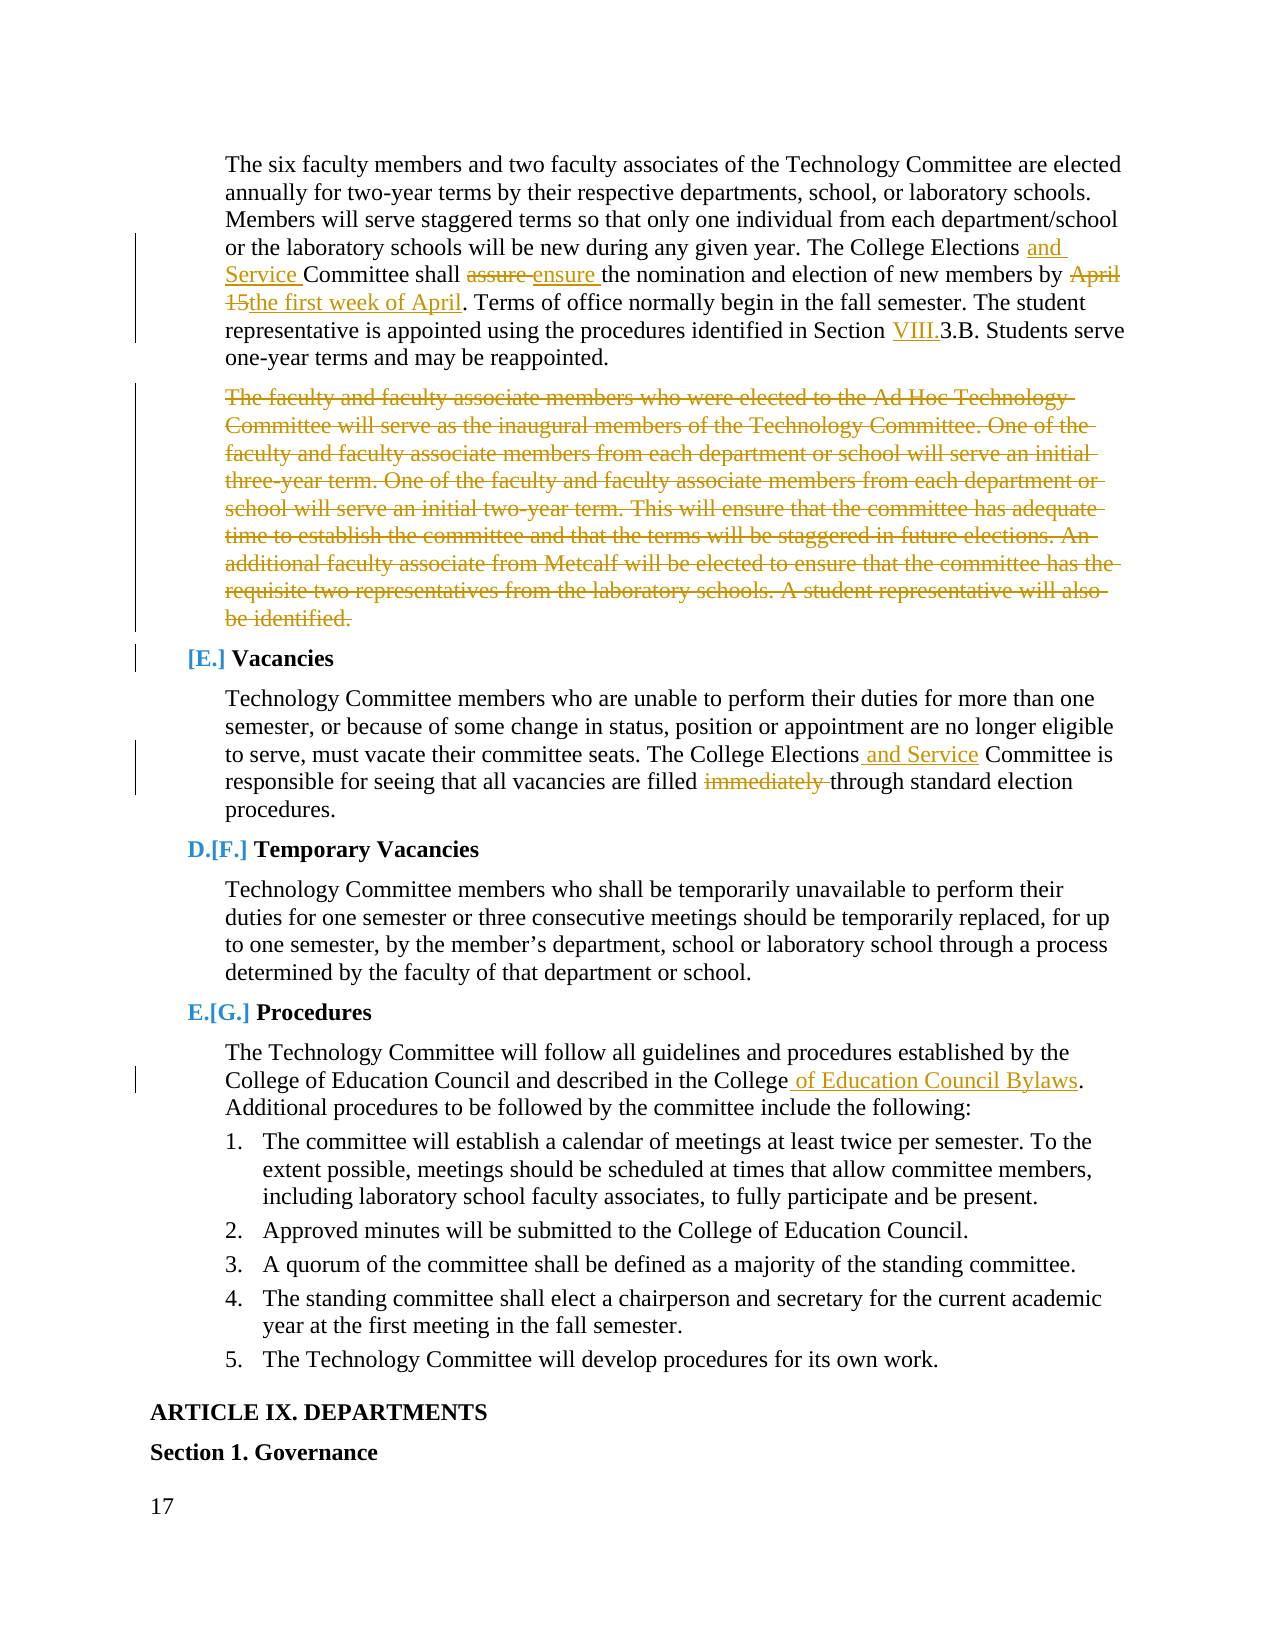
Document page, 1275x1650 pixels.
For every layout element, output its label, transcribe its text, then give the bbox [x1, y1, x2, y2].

text Technology Committee members who are unable to perform their duties for more than one semester, or because of some change in status, position or appointment are no longer eligible to serve, must vacate their committee seats. The College Elections Committee is responsible for seeing that all vacancies are filled through standard election procedures. [225, 684, 1125, 822]
text The six faculty members and two faculty associates of the Technology Committee are elected annually for two-year terms by their respective departments, school, or laboratory schools. Members will serve staggered terms so that only one individual from each department/school or the laboratory schools will be new during any given year. The College Elections Committee shall the nomination and election of new members by . Terms of office normally begin in the fall semester. The student representative is appointed using the procedures identified in Section 3.B. Students serve one-year terms and may be reappointed. [225, 150, 1125, 371]
text Technology Committee members who shall be temporarily unavailable to perform their duties for one semester or three consecutive meetings should be temporarily replaced, for up to one semester, by the member’s department, school or laboratory school through a process determined by the faculty of that department or school. [225, 875, 1125, 985]
subtitle Approved minutes will be submitted to the College of Education Council. [225, 1216, 1125, 1244]
subtitle The committee will establish a calendar of meetings at least twice per semester. To the extent possible, meetings should be scheduled at times that allow committee members, including laboratory school faculty associates, to fully participate and be present. [225, 1127, 1125, 1210]
subtitle The Technology Committee will develop procedures for its own work. [225, 1345, 1125, 1373]
text The Technology Committee will follow all guidelines and procedures established by the College of Education Council and described in the College. Additional procedures to be followed by the committee include the following: [225, 1038, 1125, 1121]
subtitle ARTICLE IX. DEPARTMENTS [150, 1398, 1125, 1426]
subtitle A quorum of the committee shall be defined as a majority of the standing committee. [225, 1250, 1125, 1278]
subtitle Temporary Vacancies [187, 835, 1125, 862]
subtitle Section 1. Governance [150, 1438, 1125, 1466]
subtitle Procedures [187, 998, 1125, 1026]
subtitle Vacancies [187, 644, 1125, 672]
subtitle The standing committee shall elect a chairperson and secretary for the current academic year at the first meeting in the fall semester. [225, 1284, 1125, 1339]
